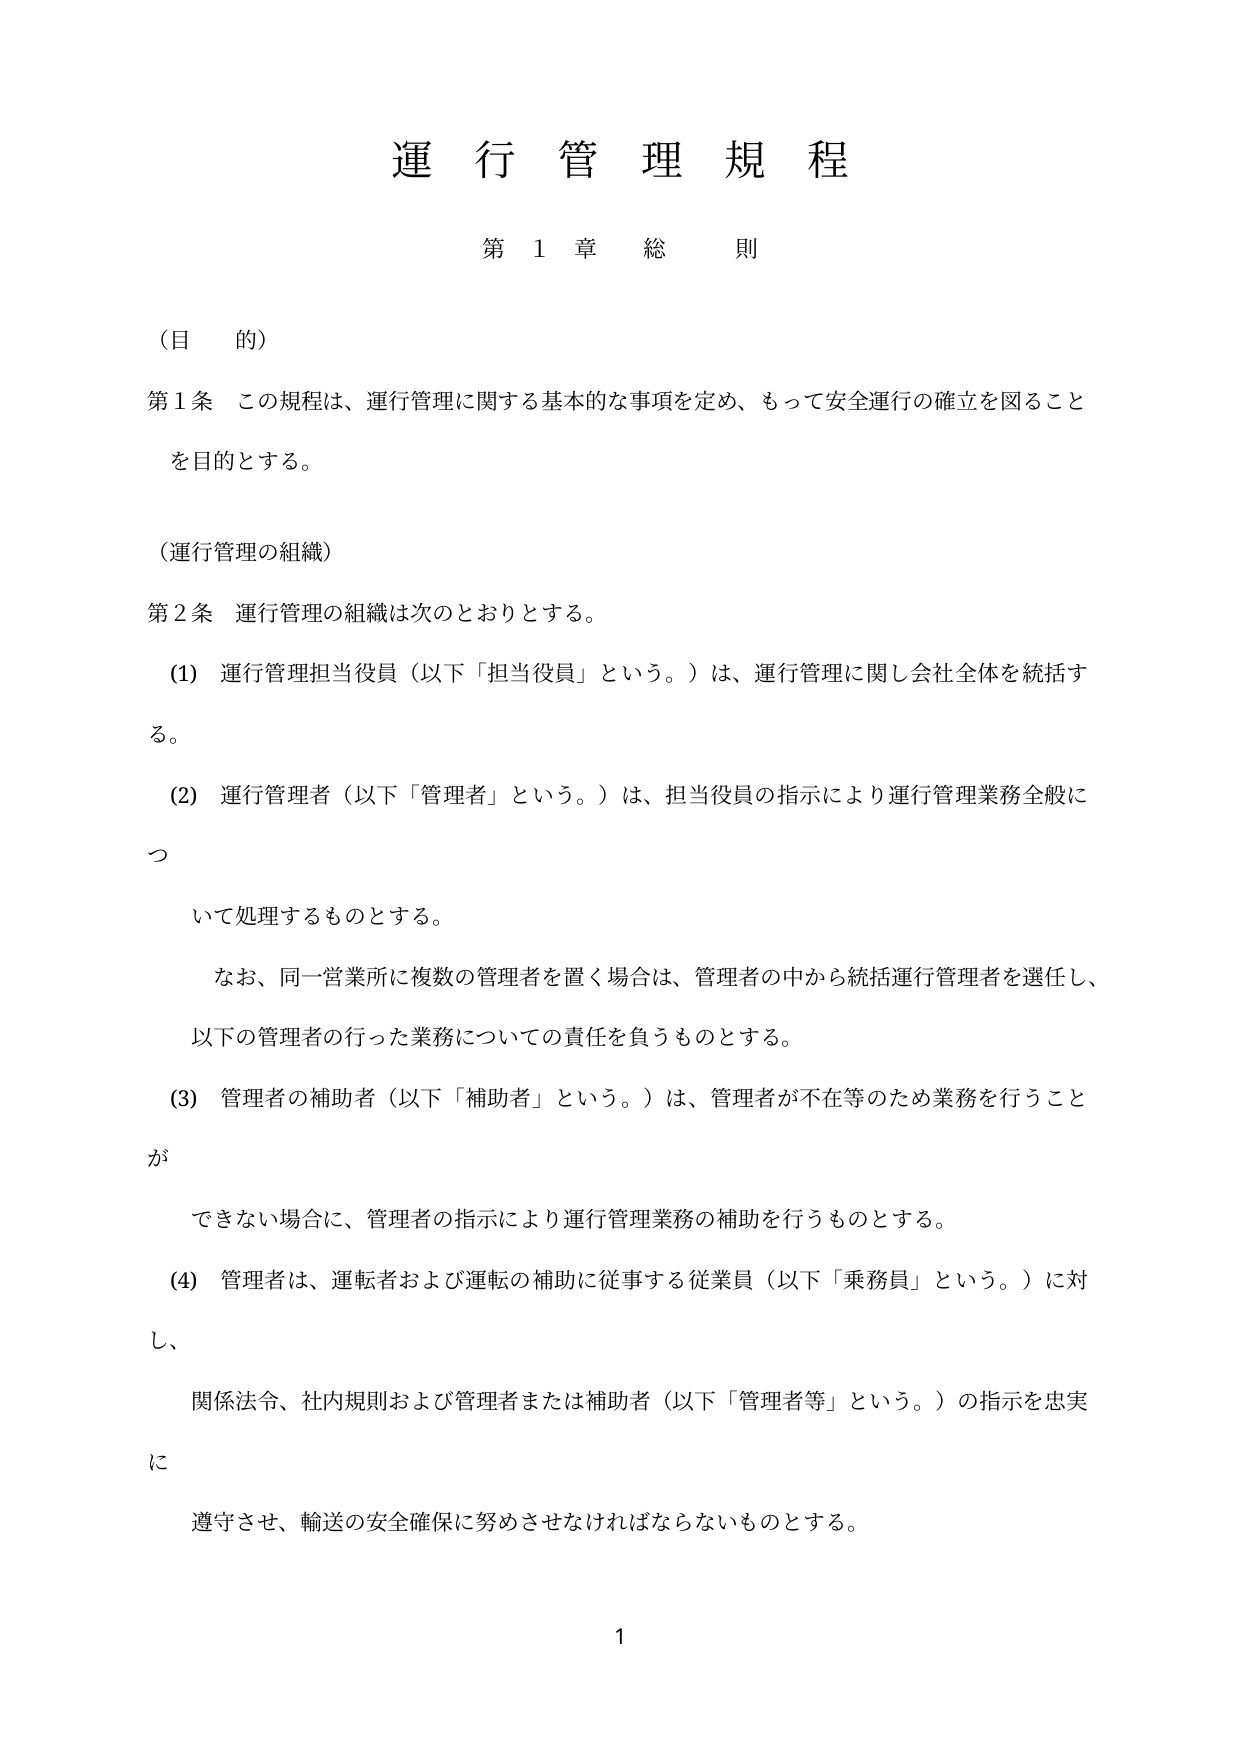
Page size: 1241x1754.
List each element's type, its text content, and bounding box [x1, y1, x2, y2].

text （目 的） [148, 309, 1092, 369]
text 以下の管理者の行った業務についての責任を負うものとする。 [148, 1006, 1092, 1066]
text 遵守させ、輸送の安全確保に努めさせなければならないものとする。 [148, 1491, 1092, 1551]
text (1) 運行管理担当役員（以下「担当役員」という。）は、運行管理に関し会社全体を統括する。 [148, 642, 1092, 763]
text （運行管理の組織） [148, 521, 1092, 581]
text 第 １ 章 総 則 [148, 218, 1092, 278]
text (4) 管理者は、運転者および運転の補助に従事する従業員（以下「乗務員」という。）に対し、 [148, 1248, 1092, 1369]
text なお、同一営業所に複数の管理者を置く場合は、管理者の中から統括運行管理者を選任し、 [148, 945, 1092, 1006]
text 関係法令、社内規則および管理者または補助者（以下「管理者等」という。）の指示を忠実に [148, 1369, 1092, 1491]
text 第２条 運行管理の組織は次のとおりとする。 [148, 581, 1092, 642]
text を目的とする。 [148, 430, 1092, 491]
text (2) 運行管理者（以下「管理者」という。）は、担当役員の指示により運行管理業務全般につ [148, 763, 1092, 884]
text 第１条 この規程は、運行管理に関する基本的な事項を定め、もって安全運行の確立を図ること [148, 369, 1092, 430]
text (3) 管理者の補助者（以下「補助者」という。）は、管理者が不在等のため業務を行うことが [148, 1066, 1092, 1188]
text いて処理するものとする。 [148, 884, 1092, 945]
text 運 行 管 理 規 程 [148, 127, 1092, 187]
text できない場合に、管理者の指示により運行管理業務の補助を行うものとする。 [148, 1188, 1092, 1248]
